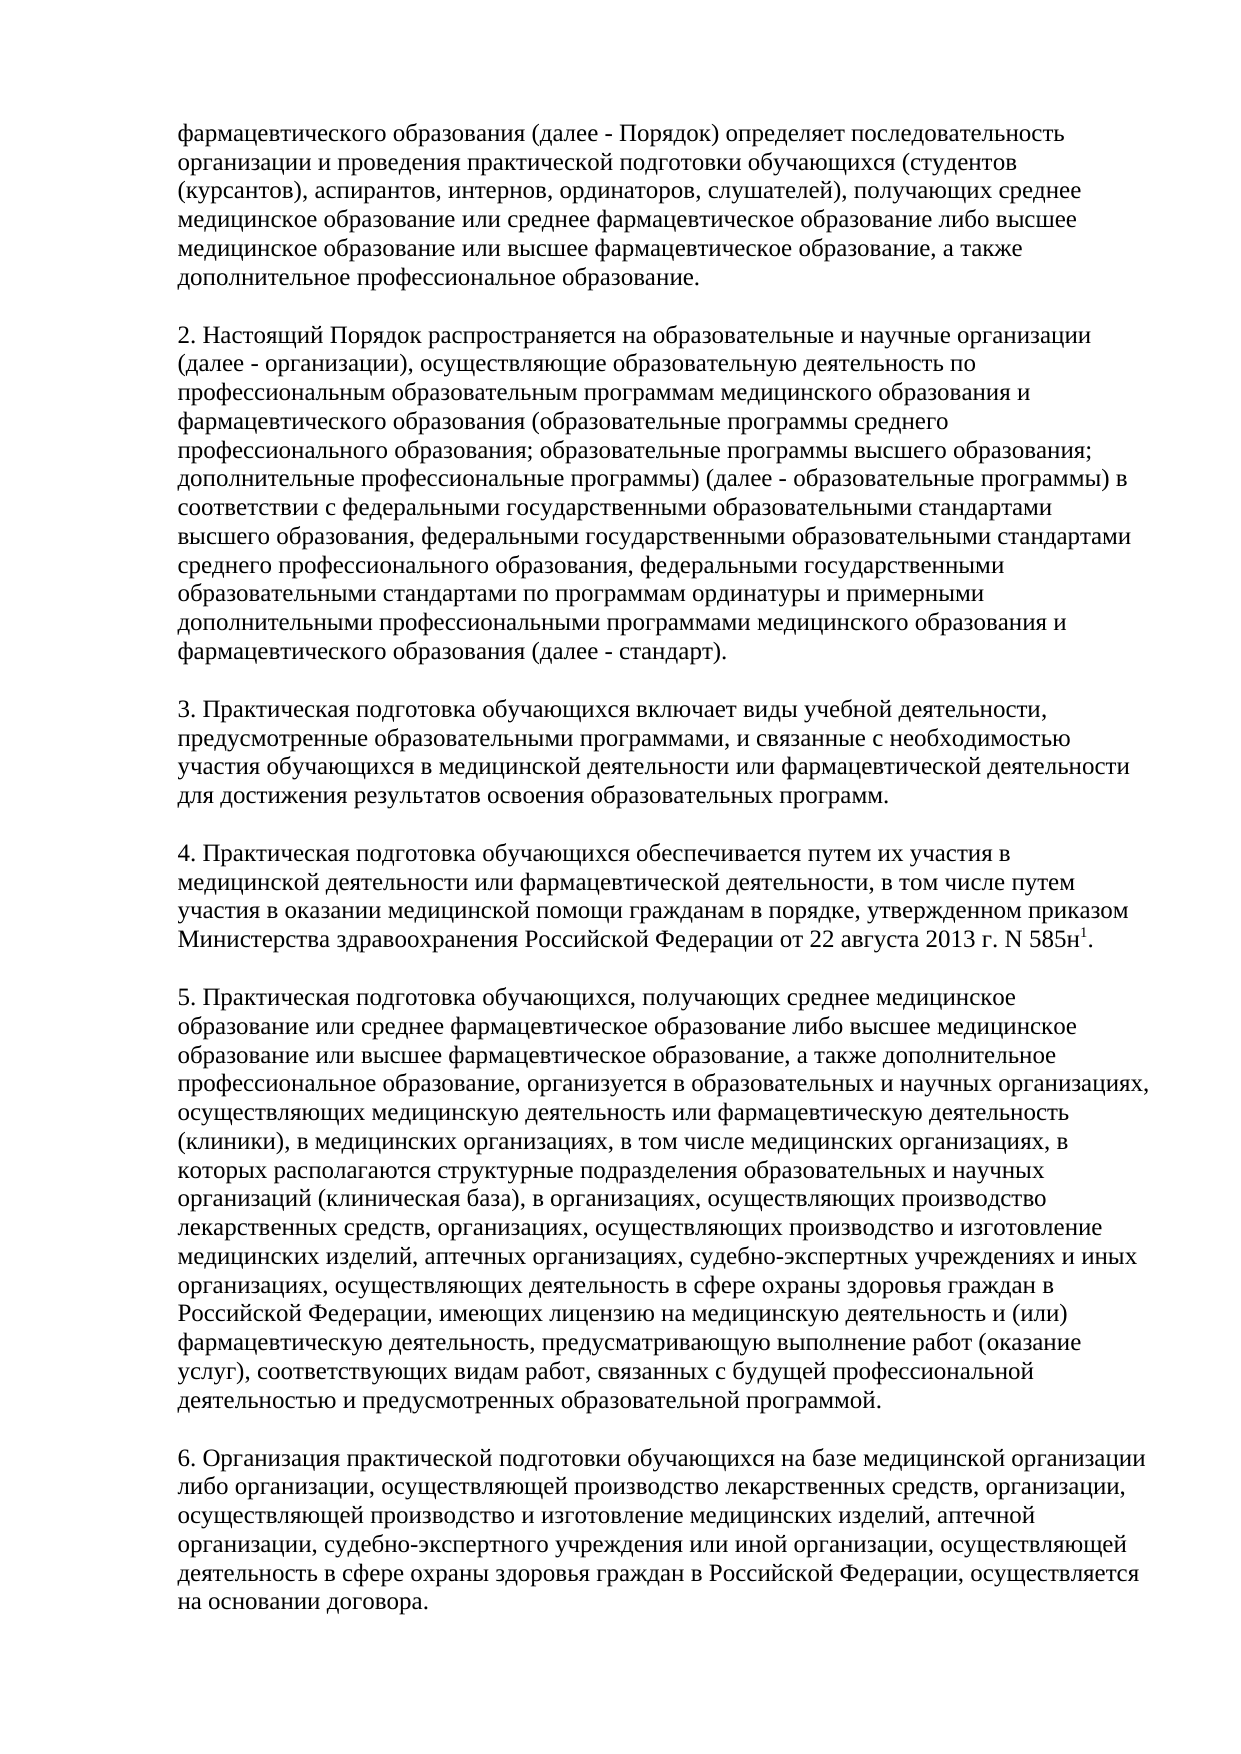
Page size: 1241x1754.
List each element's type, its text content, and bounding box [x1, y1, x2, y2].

text 2. Настоящий Порядок распространяется на образовательные и научные организации (далее - организации), осуществляющие образовательную деятельность по профессиональным образовательным программам медицинского образования и фармацевтического образования (образовательные программы среднего профессионального образования; образовательные программы высшего образования; дополнительные профессиональные программы) (далее - образовательные программы) в соответствии с федеральными государственными образовательными стандартами высшего образования, федеральными государственными образовательными стандартами среднего профессионального образования, федеральными государственными образовательными стандартами по программам ординатуры и примерными дополнительными профессиональными программами медицинского образования и фармацевтического образования (далее - стандарт). [177, 320, 1152, 665]
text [177, 118, 1152, 291]
text 3. Практическая подготовка обучающихся включает виды учебной деятельности, предусмотренные образовательными программами, и связанные с необходимостью участия обучающихся в медицинской деятельности или фармацевтической деятельности для достижения результатов освоения образовательных программ. [177, 694, 1152, 809]
text 4. Практическая подготовка обучающихся обеспечивается путем их участия в медицинской деятельности или фармацевтической деятельности, в том числе путем участия в оказании медицинской помощи гражданам в порядке, утвержденном приказом Министерства здравоохранения Российской Федерации от 22 августа 2013 г. N 585н1. [177, 838, 1152, 953]
text 6. Организация практической подготовки обучающихся на базе медицинской организации либо организации, осуществляющей производство лекарственных средств, организации, осуществляющей производство и изготовление медицинских изделий, аптечной организации, судебно-экспертного учреждения или иной организации, осуществляющей деятельность в сфере охраны здоровья граждан в Российской Федерации, осуществляется на основании договора. [177, 1443, 1152, 1615]
text 5. Практическая подготовка обучающихся, получающих среднее медицинское образование или среднее фармацевтическое образование либо высшее медицинское образование или высшее фармацевтическое образование, а также дополнительное профессиональное образование, организуется в образовательных и научных организациях, осуществляющих медицинскую деятельность или фармацевтическую деятельность (клиники), в медицинских организациях, в том числе медицинских организациях, в которых располагаются структурные подразделения образовательных и научных организаций (клиническая база), в организациях, осуществляющих производство лекарственных средств, организациях, осуществляющих производство и изготовление медицинских изделий, аптечных организациях, судебно-экспертных учреждениях и иных организациях, осуществляющих деятельность в сфере охраны здоровья граждан в Российской Федерации, имеющих лицензию на медицинскую деятельность и (или) фармацевтическую деятельность, предусматривающую выполнение работ (оказание услуг), соответствующих видам работ, связанных с будущей профессиональной деятельностью и предусмотренных образовательной программой. [177, 982, 1152, 1413]
